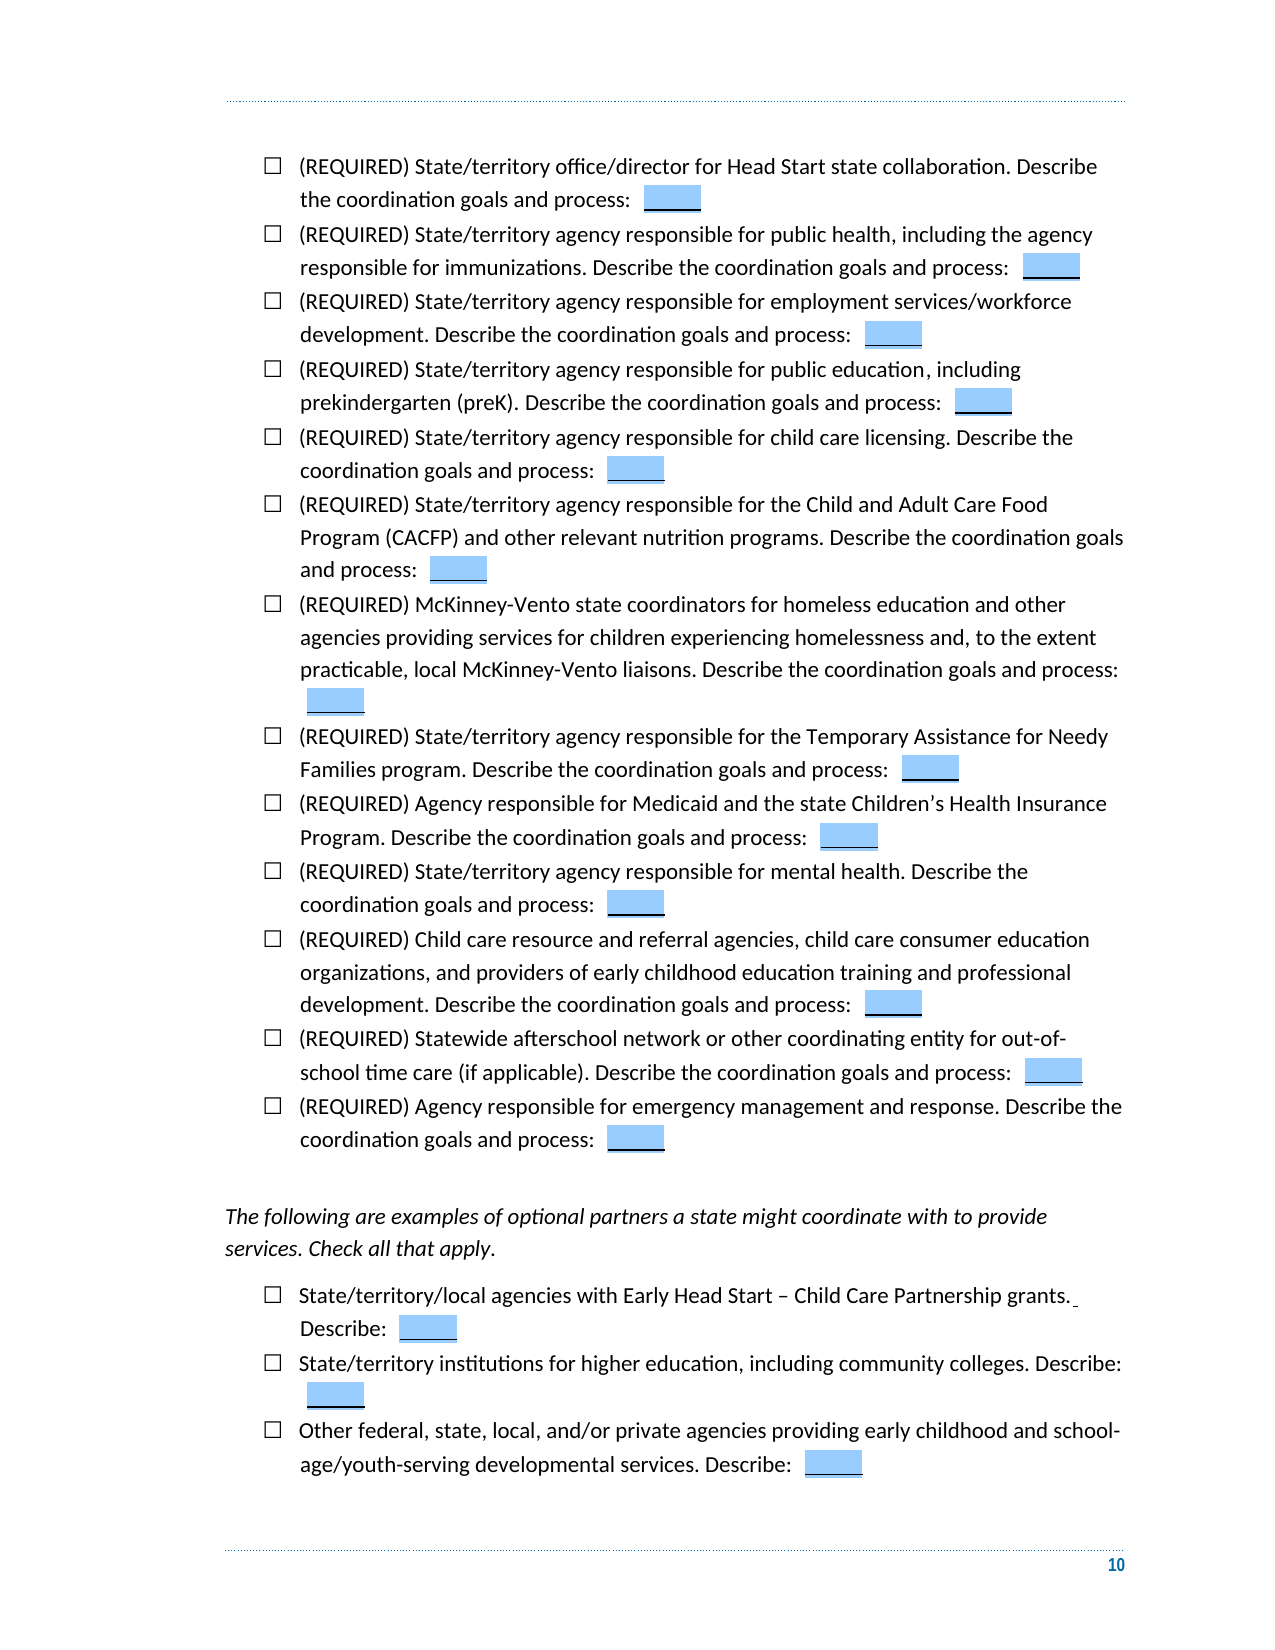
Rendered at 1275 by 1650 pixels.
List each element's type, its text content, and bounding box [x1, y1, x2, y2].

text (REQUIRED) Statewide afterschool network or other coordinating entity for out-of-school time care (if applicable). Describe the coordination goals and process: [262, 1022, 1125, 1086]
text (REQUIRED) Agency responsible for Medicaid and the state Children’s Health Insurance Program. Describe the coordination goals and process: [262, 787, 1125, 851]
text (REQUIRED) State/territory agency responsible for employment services/workforce development. Describe the coordination goals and process: [262, 285, 1125, 349]
text (REQUIRED) State/territory office/director for Head Start state collaboration. Describe the coordination goals and process: [262, 150, 1125, 213]
text (REQUIRED) State/territory agency responsible for the Temporary Assistance for Needy Families program. Describe the coordination goals and process: [262, 720, 1125, 783]
text (REQUIRED) Child care resource and referral agencies, child care consumer education organizations, and providers of early childhood education training and professional development. Describe the coordination goals and process: [262, 923, 1125, 1018]
text The following are examples of optional partners a state might coordinate with to provide services. Check all that apply. [225, 1202, 1125, 1262]
text (REQUIRED) Agency responsible for emergency management and response. Describe the coordination goals and process: [262, 1090, 1125, 1153]
text Other federal, state, local, and/or private agencies providing early childhood and school-age/youth-serving developmental services. Describe: [262, 1414, 1125, 1478]
text (REQUIRED) McKinney-Vento state coordinators for homeless education and other agencies providing services for children experiencing homelessness and, to the extent practicable, local McKinney-Vento liaisons. Describe the coordination goals and process: [262, 588, 1125, 716]
text State/territory/local agencies with Early Head Start – Child Care Partnership grants. Describe: [262, 1279, 1125, 1343]
text (REQUIRED) State/territory agency responsible for the Child and Adult Care Food Program (CACFP) and other relevant nutrition programs. Describe the coordination goals and process: [262, 488, 1125, 584]
text (REQUIRED) State/territory agency responsible for child care licensing. Describe the coordination goals and process: [262, 420, 1125, 484]
text State/territory institutions for higher education, including community colleges. Describe: [262, 1347, 1125, 1410]
text (REQUIRED) State/territory agency responsible for public health, including the agency responsible for immunizations. Describe the coordination goals and process: [262, 218, 1125, 281]
text (REQUIRED) State/territory agency responsible for mental health. Describe the coordination goals and process: [262, 855, 1125, 918]
text (REQUIRED) State/territory agency responsible for public education, including prekindergarten (preK). Describe the coordination goals and process: [262, 353, 1125, 416]
